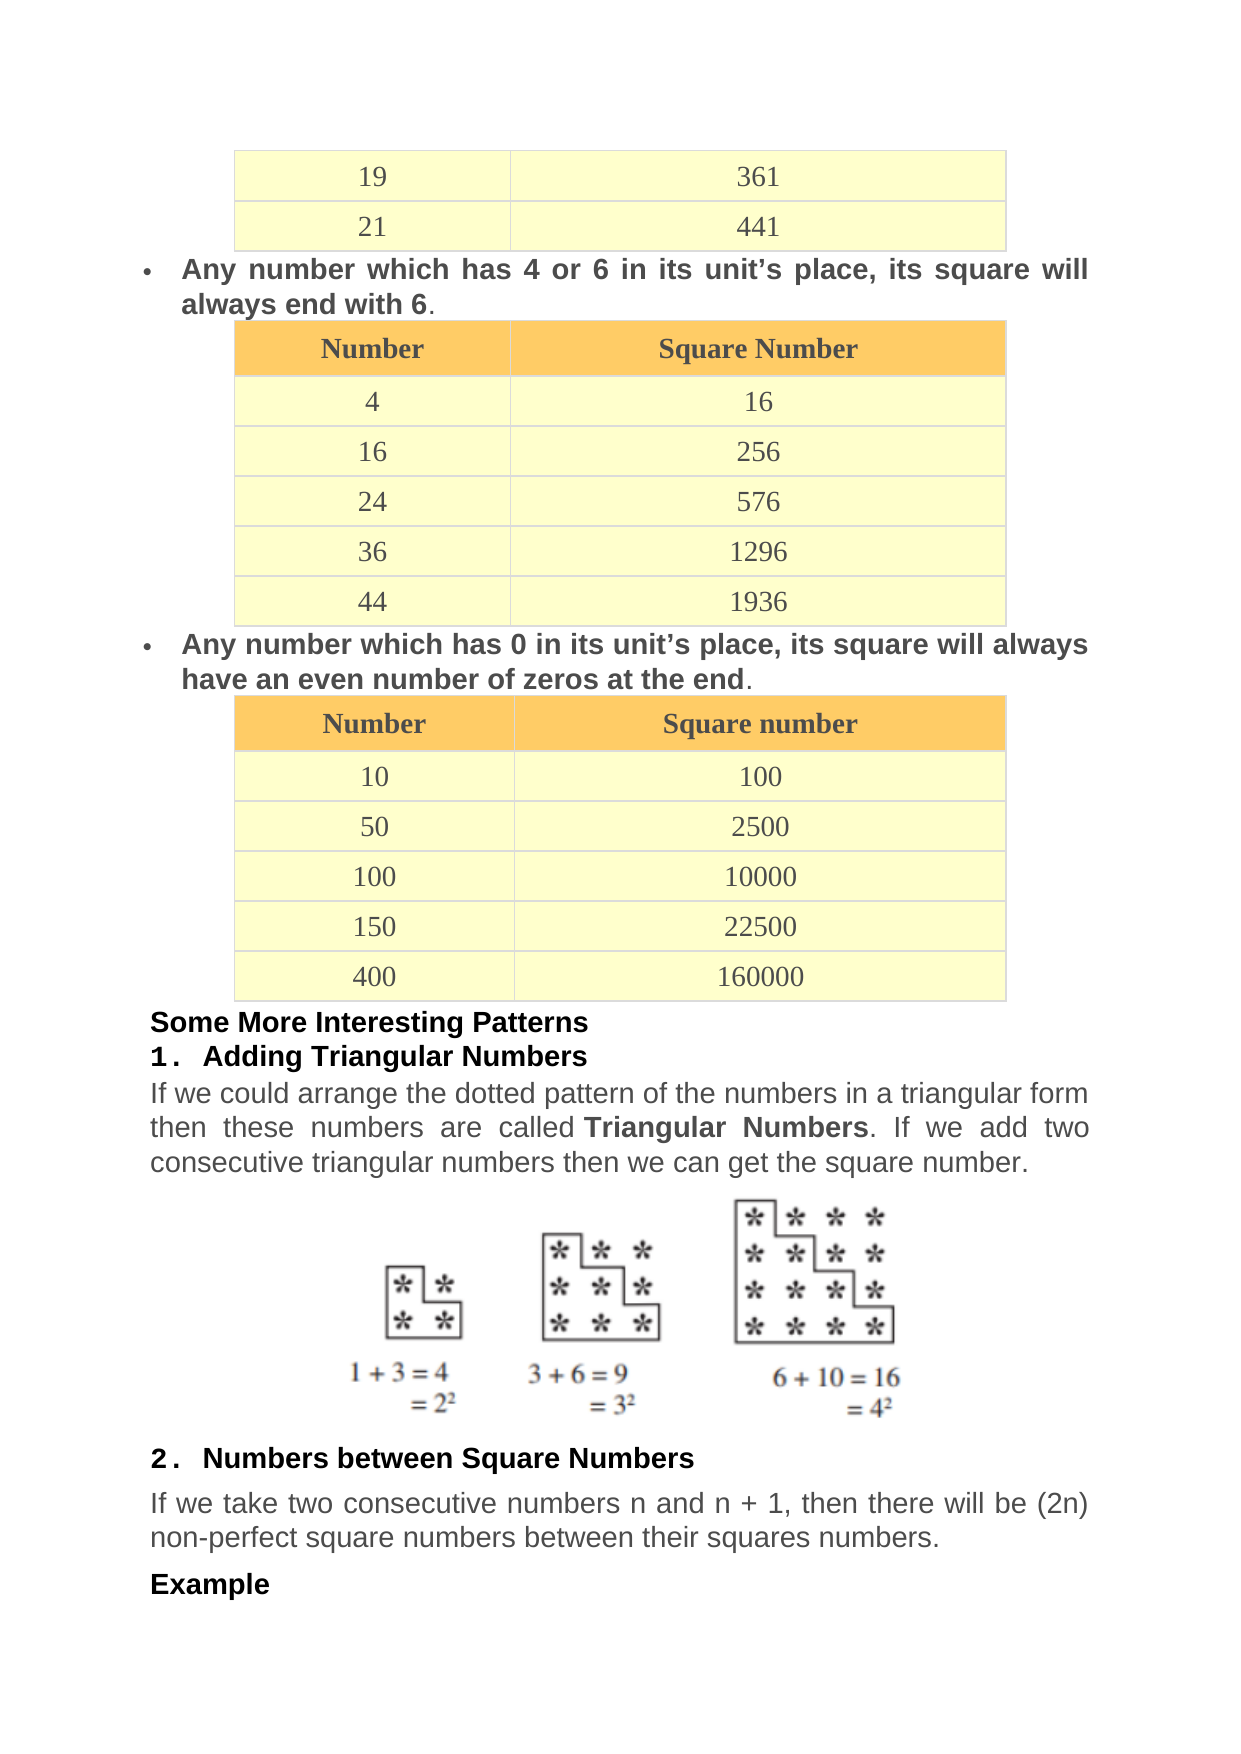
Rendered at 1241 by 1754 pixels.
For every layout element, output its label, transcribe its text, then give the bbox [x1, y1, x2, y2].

text If we could arrange the dotted pattern of the numbers in a triangular form then these numbers are called Triangular Numbers. If we add two consecutive triangular numbers then we can get the square number. [150, 1075, 1090, 1178]
table_cell 400 [235, 952, 514, 1000]
table_cell 150 [235, 902, 514, 950]
table_cell 4 [235, 377, 510, 425]
list Any number which has 0 in its unit’s place, its square will always have an even number of zeros at the end. [144, 627, 1090, 695]
table_cell 50 [235, 802, 514, 850]
table_cell 576 [511, 477, 1005, 525]
table_header Number [235, 321, 510, 375]
table_cell 100 [515, 752, 1005, 800]
table_header Square number [515, 696, 1005, 750]
table_cell 2500 [515, 802, 1005, 850]
table_cell 21 [235, 202, 510, 250]
table_cell 10 [235, 752, 514, 800]
table_cell 16 [235, 427, 510, 475]
text Example [150, 1566, 1090, 1600]
table_cell 1296 [511, 527, 1005, 575]
table_cell 10000 [515, 852, 1005, 900]
text 1. Adding Triangular Numbers [150, 1039, 1090, 1075]
text Some More Interesting Patterns [150, 1002, 1090, 1039]
table_cell 256 [511, 427, 1005, 475]
table_cell 16 [511, 377, 1005, 425]
table_header Square Number [511, 321, 1005, 375]
text If we take two consecutive numbers n and n + 1, then there will be (2n) non-perfect square numbers between their squares numbers. [150, 1485, 1090, 1553]
text 2. Numbers between Square Numbers [150, 1441, 1090, 1477]
table_header Number [235, 696, 514, 750]
table_cell 160000 [515, 952, 1005, 1000]
picture [336, 1186, 904, 1429]
table_cell 100 [235, 852, 514, 900]
list Any number which has 4 or 6 in its unit’s place, its square will always end with 6. [144, 252, 1090, 320]
table_cell 24 [235, 477, 510, 525]
table_cell 441 [511, 202, 1005, 250]
table_cell 19 [235, 151, 510, 200]
table_cell 22500 [515, 902, 1005, 950]
table_cell 1936 [511, 577, 1005, 625]
table_cell 36 [235, 527, 510, 575]
table_cell 361 [511, 151, 1005, 200]
table_cell 44 [235, 577, 510, 625]
